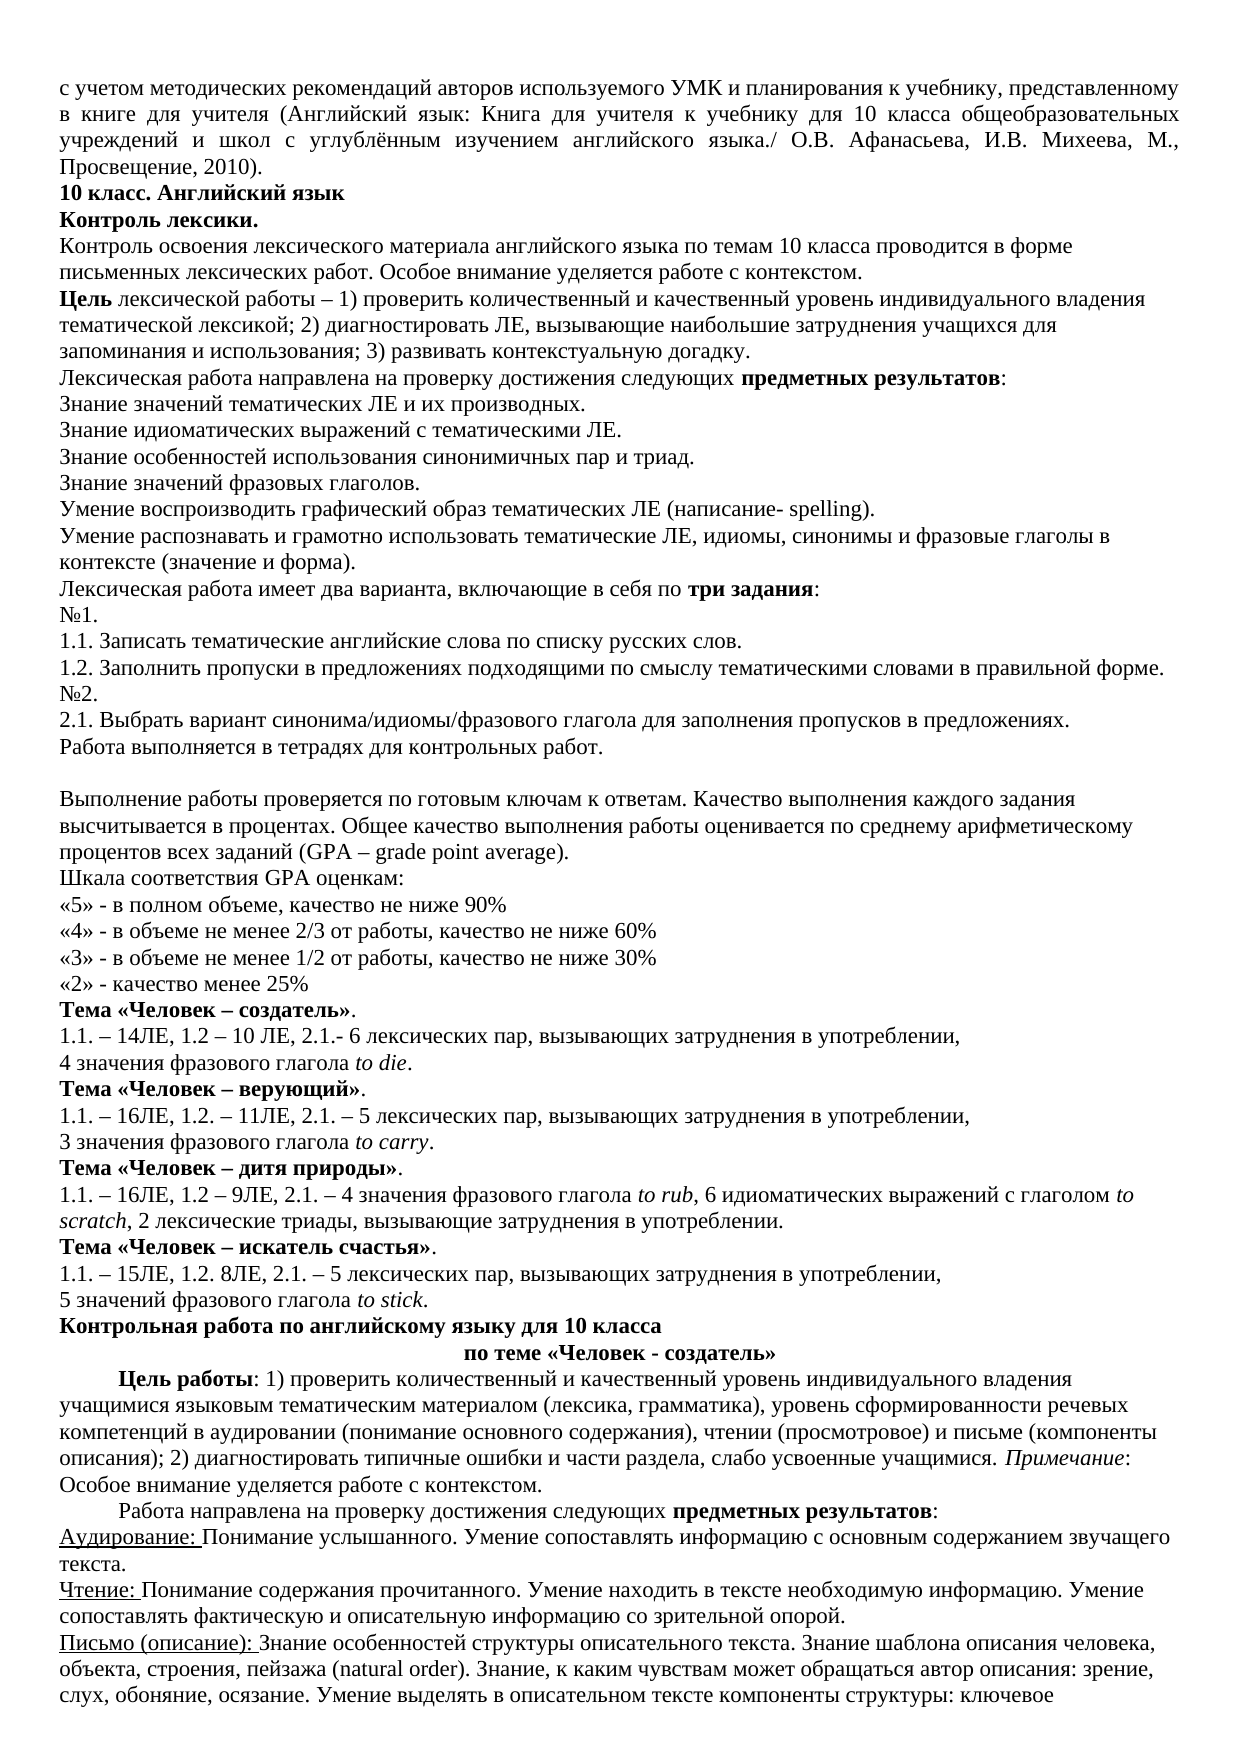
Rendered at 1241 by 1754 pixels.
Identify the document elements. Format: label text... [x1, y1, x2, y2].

text Знание идиоматических выражений с тематическими ЛЕ. [59, 416, 1181, 443]
text Работа направлена на проверку достижения следующих предметных результатов: [59, 1497, 1181, 1523]
text Аудирование: Понимание услышанного. Умение сопоставлять информацию с основным содержанием звучащего текста. [59, 1523, 1181, 1576]
text 1.1. – 16ЛЕ, 1.2 – 9ЛЕ, 2.1. – 4 значения фразового глагола to rub, 6 идиоматических выражений с глаголом to scratch, 2 лексические триады, вызывающие затруднения в употреблении. [59, 1181, 1181, 1233]
text Контроль освоения лексического материала английского языка по темам 10 класса проводится в форме письменных лексических работ. Особое внимание уделяется работе с контекстом. [59, 232, 1181, 285]
text «2» - качество менее 25% [59, 970, 1181, 996]
text 1.1. Записать тематические английские слова по списку русских слов. [59, 627, 1181, 654]
text Выполнение работы проверяется по готовым ключам к ответам. Качество выполнения каждого задания высчитывается в процентах. Общее качество выполнения работы оценивается по среднему арифметическому процентов всех заданий (GPA – grade point average). [59, 785, 1181, 864]
text №1. [59, 601, 1181, 627]
text 5 значений фразового глагола to stick. [59, 1286, 1181, 1312]
text Тема «Человек – создатель». [59, 996, 1181, 1023]
text Тема «Человек – дитя природы». [59, 1154, 1181, 1181]
text 1.1. – 15ЛЕ, 1.2. 8ЛЕ, 2.1. – 5 лексических пар, вызывающих затруднения в употреблении, [59, 1260, 1181, 1286]
text Цель лексической работы – 1) проверить количественный и качественный уровень индивидуального владения тематической лексикой; 2) диагностировать ЛЕ, вызывающие наибольшие затруднения учащихся для запоминания и использования; 3) развивать контекстуальную догадку. [59, 285, 1181, 364]
text Знание значений фразовых глаголов. [59, 469, 1181, 496]
text Знание значений тематических ЛЕ и их производных. [59, 390, 1181, 416]
text Работа выполняется в тетрадях для контрольных работ. [59, 733, 1181, 759]
text Чтение: Понимание содержания прочитанного. Умение находить в тексте необходимую информацию. Умение сопоставлять фактическую и описательную информацию со зрительной опорой. [59, 1576, 1181, 1629]
text Тема «Человек – искатель счастья». [59, 1233, 1181, 1260]
text «5» - в полном объеме, качество не ниже 90% [59, 891, 1181, 917]
text 2.1. Выбрать вариант синонима/идиомы/фразового глагола для заполнения пропусков в предложениях. [59, 706, 1181, 733]
text 1.2. Заполнить пропуски в предложениях подходящими по смыслу тематическими словами в правильной форме. [59, 654, 1181, 680]
text Умение воспроизводить графический образ тематических ЛЕ (написание- spelling). [59, 496, 1181, 522]
text Контроль лексики. [59, 206, 1181, 232]
text «3» - в объеме не менее 1/2 от работы, качество не ниже 30% [59, 943, 1181, 970]
text №2. [59, 680, 1181, 706]
text Умение распознавать и грамотно использовать тематические ЛЕ, идиомы, синонимы и фразовые глаголы в контексте (значение и форма). [59, 522, 1181, 574]
text по теме «Человек - создатель» [59, 1339, 1181, 1365]
text Знание особенностей использования синонимичных пар и триад. [59, 443, 1181, 469]
text «4» - в объеме не менее 2/3 от работы, качество не ниже 60% [59, 917, 1181, 943]
text 1.1. – 14ЛЕ, 1.2 – 10 ЛЕ, 2.1.- 6 лексических пар, вызывающих затруднения в употреблении, [59, 1023, 1181, 1049]
text Цель работы: 1) проверить количественный и качественный уровень индивидуального владения учащимися языковым тематическим материалом (лексика, грамматика), уровень сформированности речевых компетенций в аудировании (понимание основного содержания), чтении (просмотровое) и письме (компоненты описания); 2) диагностировать типичные ошибки и части раздела, слабо усвоенные учащимися. Примечание: Особое внимание уделяется работе с контекстом. [59, 1365, 1181, 1497]
text 10 класс. Английский язык [59, 179, 1181, 206]
text Контрольная работа по английскому языку для 10 класса [59, 1312, 1181, 1339]
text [59, 1629, 1181, 1708]
text Лексическая работа направлена на проверку достижения следующих предметных результатов: [59, 364, 1181, 390]
text 4 значения фразового глагола to die. [59, 1049, 1181, 1075]
text 1.1. – 16ЛЕ, 1.2. – 11ЛЕ, 2.1. – 5 лексических пар, вызывающих затруднения в употреблении, [59, 1102, 1181, 1128]
text Лексическая работа имеет два варианта, включающие в себя по три задания: [59, 574, 1181, 601]
text Тема «Человек – верующий». [59, 1075, 1181, 1102]
text 3 значения фразового глагола to carry. [59, 1128, 1181, 1154]
text с учетом методических рекомендаций авторов используемого УМК и планирования к учебнику, представленному в книге для учителя (Английский язык: Книга для учителя к учебнику для 10 класса общеобразовательных учреждений и школ с углублённым изучением английского языка./ О.В. Афанасьева, И.В. Михеева, М., Просвещение, 2010). [59, 74, 1181, 179]
text Шкала соответствия GPA оценкам: [59, 864, 1181, 891]
